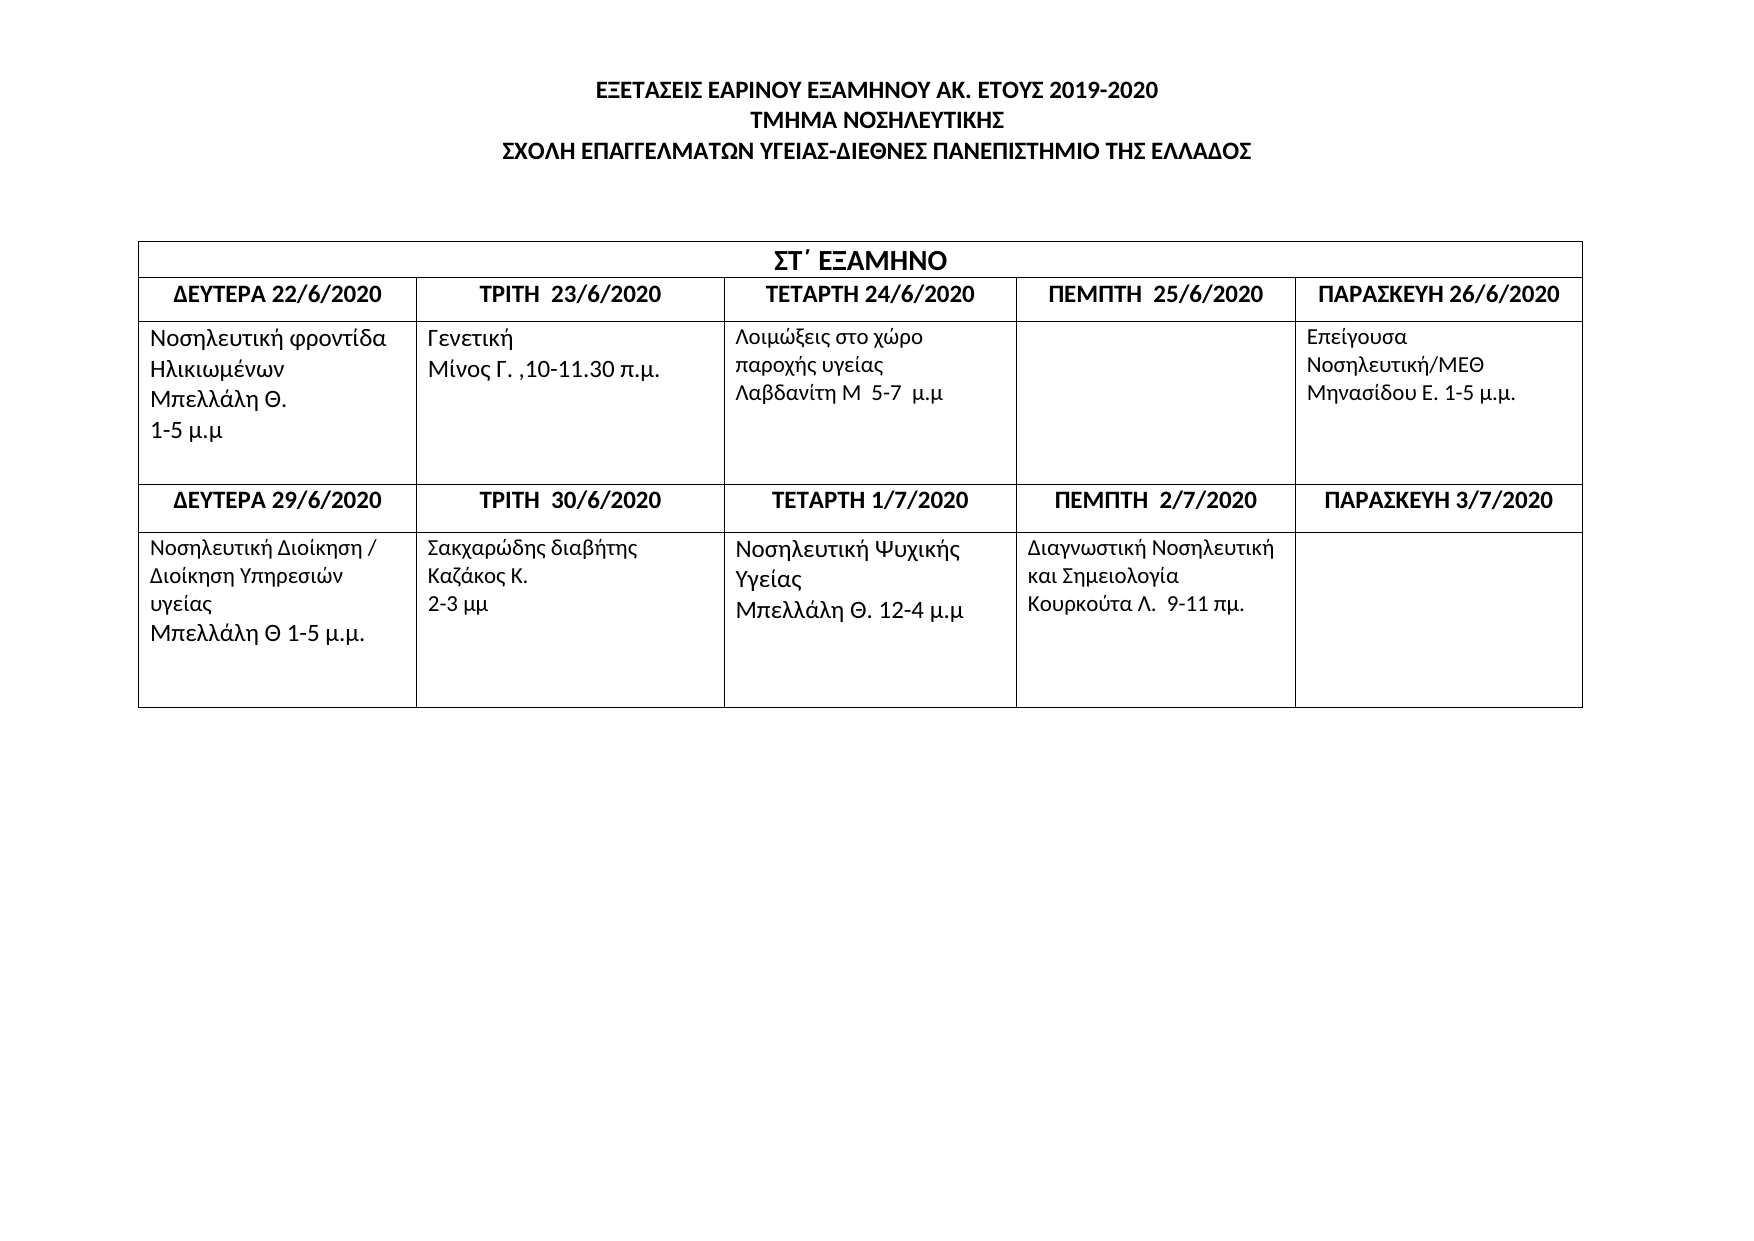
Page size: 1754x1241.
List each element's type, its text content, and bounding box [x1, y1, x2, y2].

table_header ΣΤ΄ ΕΞΑΜΗΝΟ [139, 242, 1582, 277]
table_cell Λοιμώξεις στο χώρο παροχής υγείας Λαβδανίτη Μ 5-7 μ.μ [725, 322, 1016, 483]
table_cell ΔΕΥΤΕΡΑ 29/6/2020 [139, 485, 416, 532]
table_cell Επείγουσα Νοσηλευτική/ΜΕΘ Μηνασίδου Ε. 1-5 μ.μ. [1296, 322, 1582, 483]
table_cell ΠΕΜΠΤΗ 25/6/2020 [1017, 278, 1295, 321]
table_cell Διαγνωστική Νοσηλευτική και Σημειολογία Κουρκούτα Λ. 9-11 πμ. [1017, 533, 1295, 707]
table_cell ΠΑΡΑΣΚΕΥΗ 3/7/2020 [1296, 485, 1582, 532]
table_cell ΤΕΤΑΡΤΗ 1/7/2020 [725, 485, 1016, 532]
table_cell ΔΕΥΤΕΡΑ 22/6/2020 [139, 278, 416, 321]
table_cell Νοσηλευτική φροντίδα Ηλικιωμένων Μπελλάλη Θ. 1-5 μ.μ [139, 322, 416, 483]
table_cell Νοσηλευτική Ψυχικής Υγείας Μπελλάλη Θ. 12-4 μ.μ [725, 533, 1016, 707]
table_cell ΠΕΜΠΤΗ 2/7/2020 [1017, 485, 1295, 532]
table_cell ΤΡΙΤΗ 30/6/2020 [417, 485, 724, 532]
table_cell [1296, 533, 1582, 707]
table_cell ΤΡΙΤΗ 23/6/2020 [417, 278, 724, 321]
table_cell [1017, 322, 1295, 483]
table_cell ΤΕΤΑΡΤΗ 24/6/2020 [725, 278, 1016, 321]
table_cell Νοσηλευτική Διοίκηση / Διοίκηση Υπηρεσιών υγείας Μπελλάλη Θ 1-5 μ.μ. [139, 533, 416, 707]
table_cell Σακχαρώδης διαβήτης Καζάκος Κ. 2-3 μμ [417, 533, 724, 707]
table_cell Γενετική Μίνος Γ. ,10-11.30 π.μ. [417, 322, 724, 483]
table_cell ΠΑΡΑΣΚΕΥΗ 26/6/2020 [1296, 278, 1582, 321]
